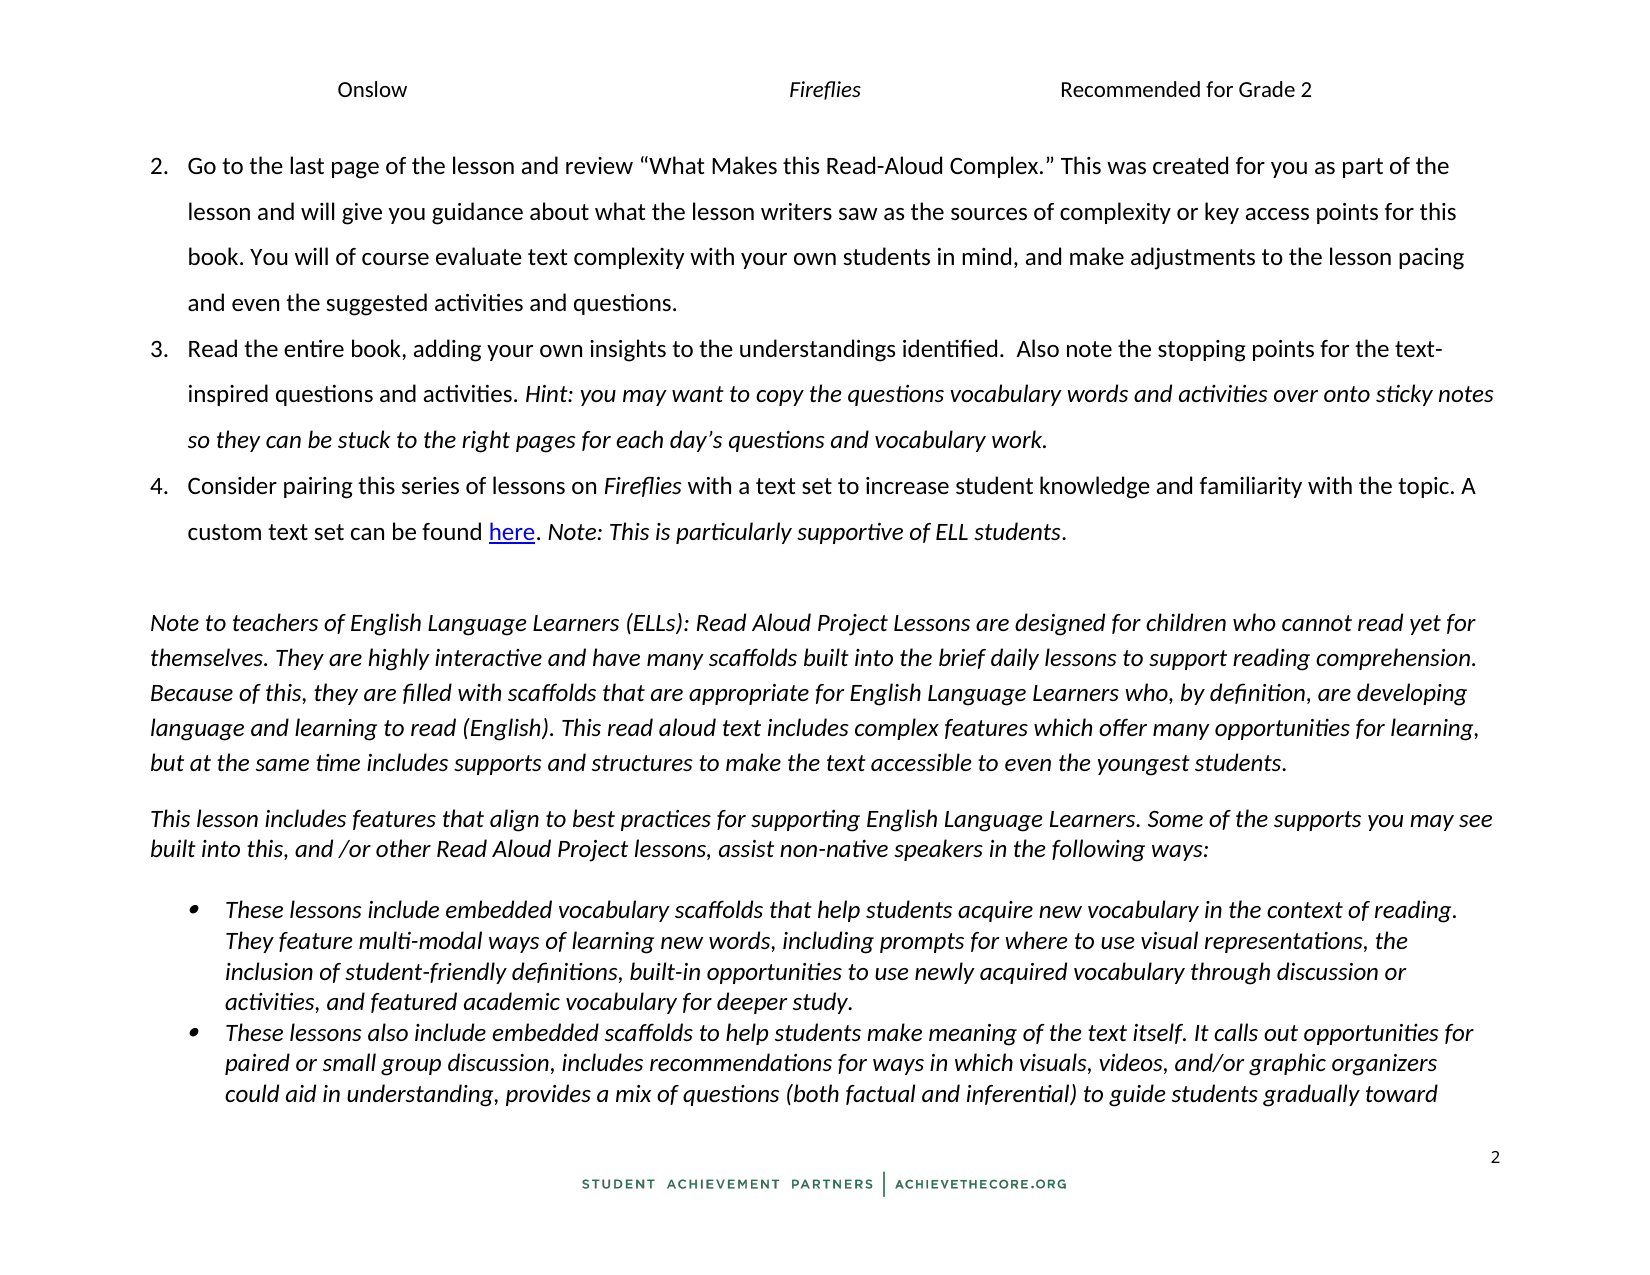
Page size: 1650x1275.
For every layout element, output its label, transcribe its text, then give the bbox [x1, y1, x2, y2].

text This lesson includes features that align to best practices for supporting English Language Learners. Some of the supports you may see built into this, and /or other Read Aloud Project lessons, assist non-native speakers in the following ways: [150, 803, 1500, 864]
list Read the entire book, adding your own insights to the understandings identified. Also note the stopping points for the text-inspired questions and activities. Hint: you may want to copy the questions vocabulary words and activities over onto sticky notes so they can be stuck to the right pages for each day’s questions and vocabulary work. [150, 333, 1500, 455]
list These lessons include embedded vocabulary scaffolds that help students acquire new vocabulary in the context of reading. They feature multi-modal ways of learning new words, including prompts for where to use visual representations, the inclusion of student-friendly definitions, built-in opportunities to use newly acquired vocabulary through discussion or activities, and featured academic vocabulary for deeper study. [187, 895, 1500, 1017]
list Consider pairing this series of lessons on Fireflies with a text set to increase student knowledge and familiarity with the topic. A custom text set can be found here. Note: This is particularly supportive of ELL students. [150, 470, 1500, 546]
text Note to teachers of English Language Learners (ELLs): Read Aloud Project Lessons are designed for children who cannot read yet for themselves. They are highly interactive and have many scaffolds built into the brief daily lessons to support reading comprehension. Because of this, they are filled with scaffolds that are appropriate for English Language Learners who, by definition, are developing language and learning to read (English). This read aloud text includes complex features which offer many opportunities for learning, but at the same time includes supports and structures to make the text accessible to even the youngest students. [150, 607, 1500, 778]
picture [571, 1168, 1079, 1200]
list Go to the last page of the lesson and review “What Makes this Read-Aloud Complex.” This was created for you as part of the lesson and will give you guidance about what the lesson writers saw as the sources of complexity or key access points for this book. You will of course evaluate text complexity with your own students in mind, and make adjustments to the lesson pacing and even the suggested activities and questions. [150, 150, 1500, 318]
